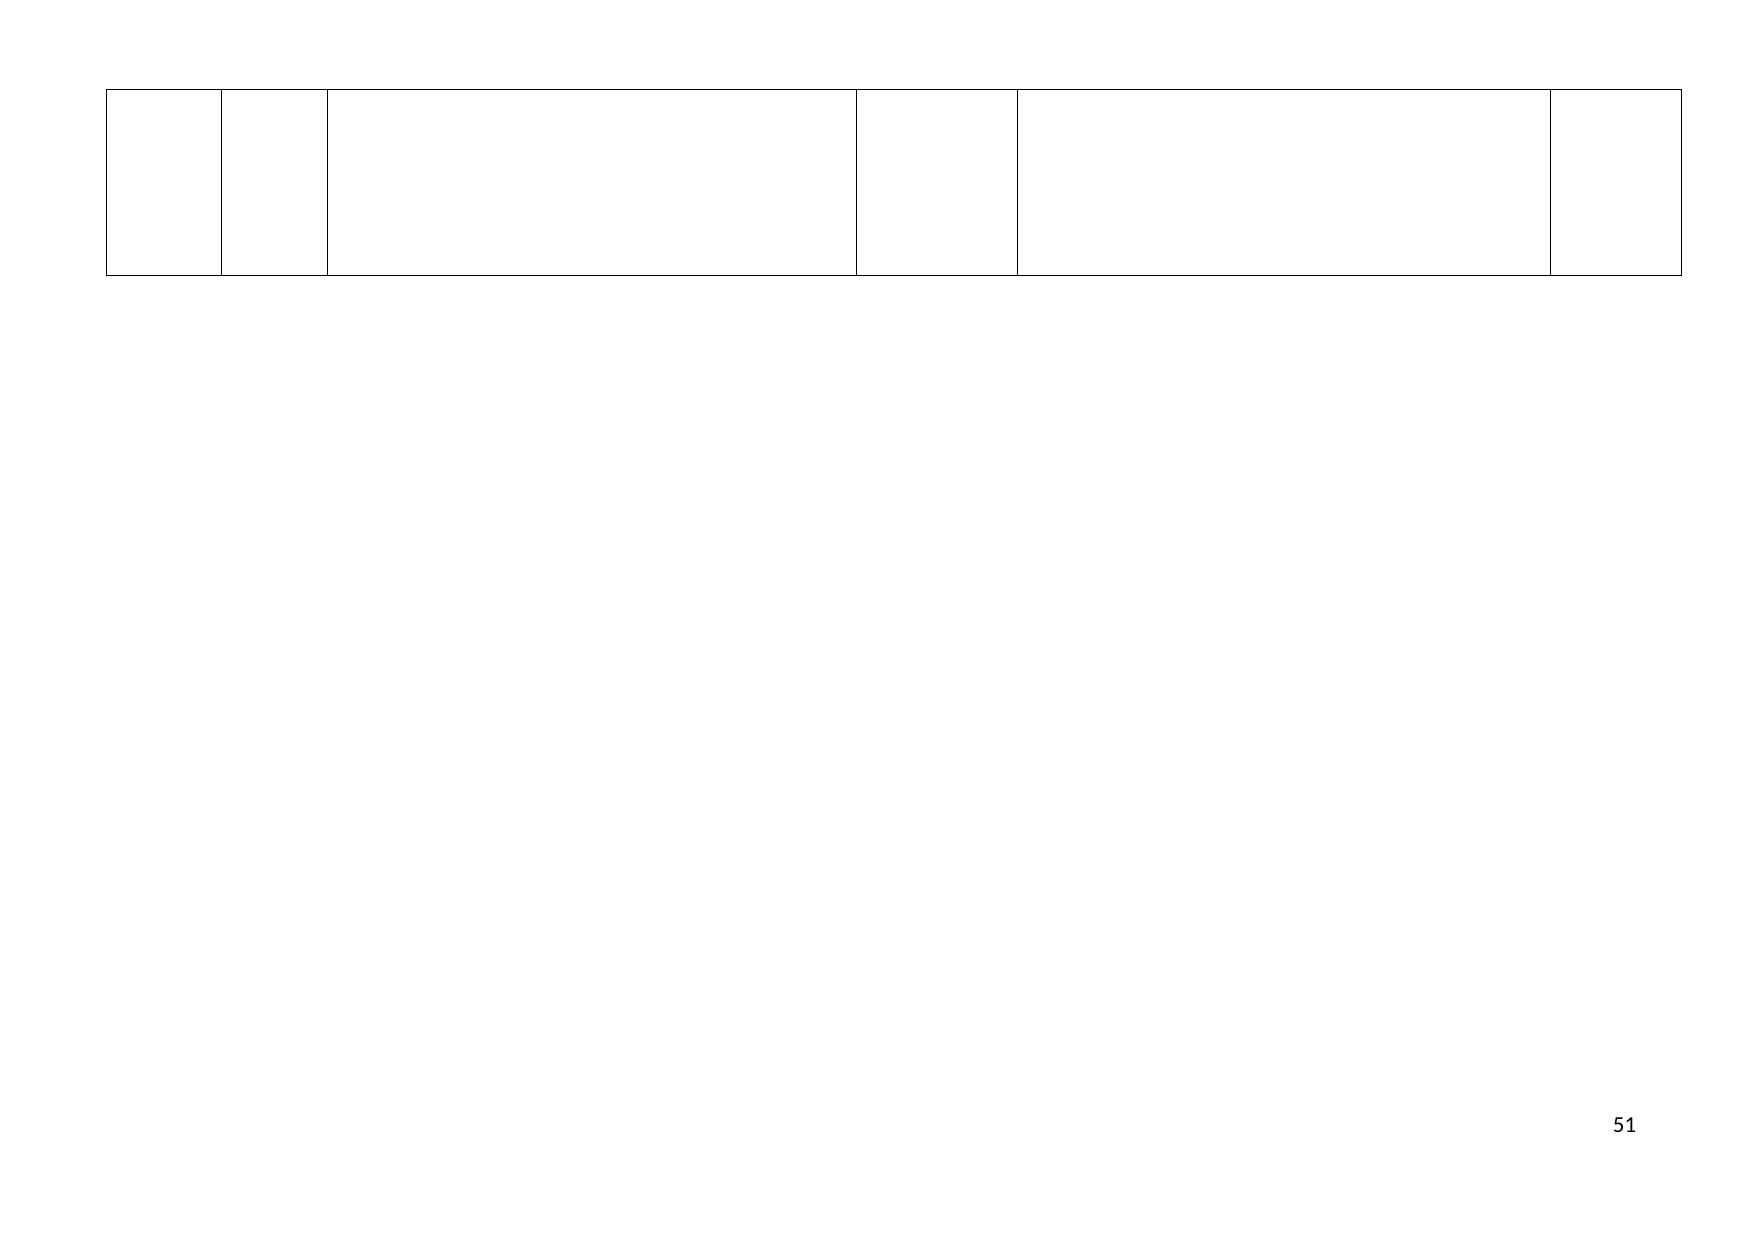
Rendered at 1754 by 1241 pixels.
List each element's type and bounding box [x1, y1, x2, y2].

table_cell [857, 90, 1017, 275]
table_cell [222, 90, 327, 275]
table_cell [107, 90, 221, 275]
table_cell [1018, 90, 1550, 275]
table_cell [328, 90, 856, 275]
table_cell [1551, 90, 1681, 275]
